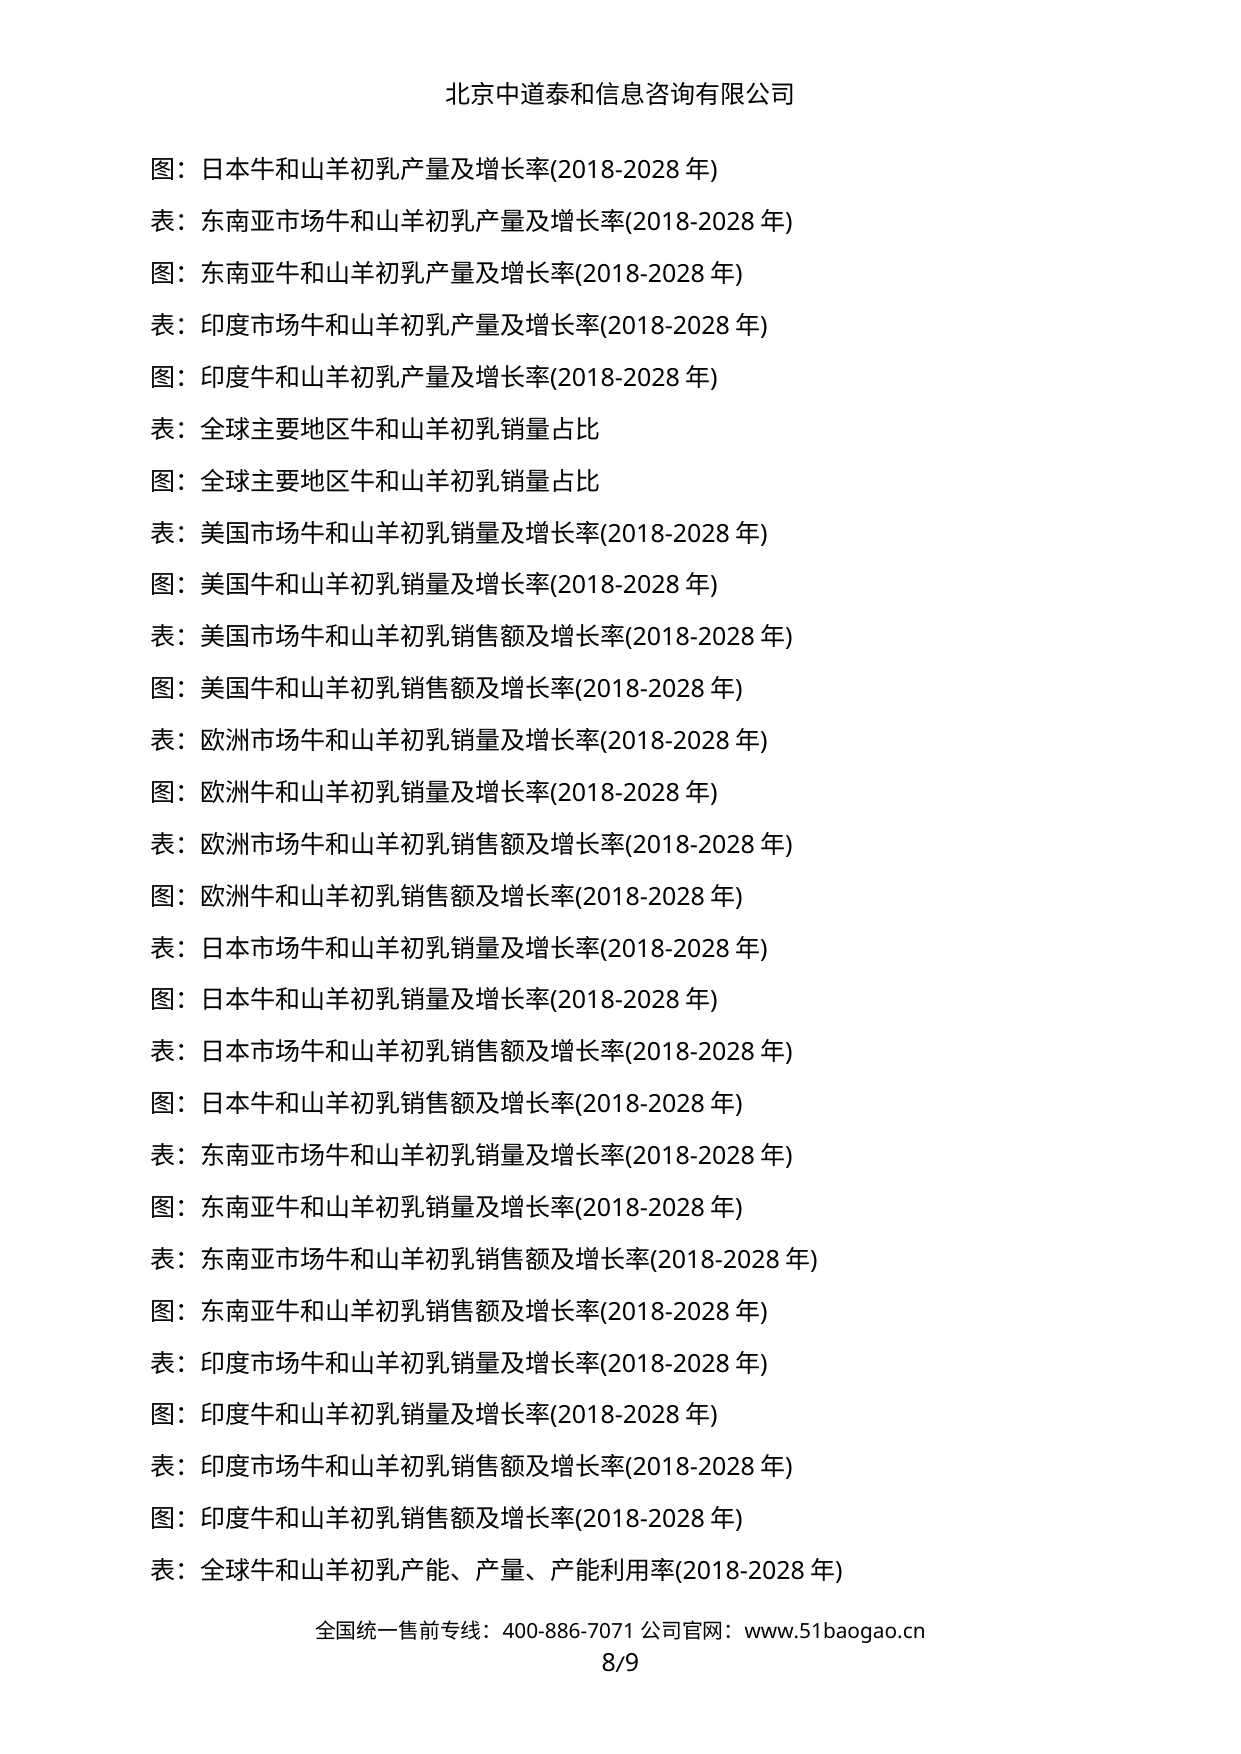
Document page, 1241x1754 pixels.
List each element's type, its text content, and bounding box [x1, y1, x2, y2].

text 图：日本牛和山羊初乳产量及增长率(2018-2028年) [150, 150, 1090, 186]
text 表：日本市场牛和山羊初乳销量及增长率(2018-2028年) [150, 928, 1090, 964]
text 表：全球主要地区牛和山羊初乳销量占比 [150, 409, 1090, 446]
text 表：印度市场牛和山羊初乳销量及增长率(2018-2028年) [150, 1343, 1090, 1379]
text 图：印度牛和山羊初乳产量及增长率(2018-2028年) [150, 357, 1090, 394]
text 表：美国市场牛和山羊初乳销量及增长率(2018-2028年) [150, 513, 1090, 549]
text 图：东南亚牛和山羊初乳产量及增长率(2018-2028年) [150, 254, 1090, 290]
text 图：东南亚牛和山羊初乳销量及增长率(2018-2028年) [150, 1187, 1090, 1224]
text 表：全球牛和山羊初乳产能、产量、产能利用率(2018-2028年) [150, 1551, 1090, 1587]
text 图：印度牛和山羊初乳销量及增长率(2018-2028年) [150, 1395, 1090, 1431]
text 图：全球主要地区牛和山羊初乳销量占比 [150, 461, 1090, 497]
text 表：印度市场牛和山羊初乳销售额及增长率(2018-2028年) [150, 1447, 1090, 1483]
text 表：东南亚市场牛和山羊初乳销售额及增长率(2018-2028年) [150, 1239, 1090, 1276]
text 表：印度市场牛和山羊初乳产量及增长率(2018-2028年) [150, 306, 1090, 342]
text 图：欧洲牛和山羊初乳销售额及增长率(2018-2028年) [150, 876, 1090, 912]
text 图：日本牛和山羊初乳销量及增长率(2018-2028年) [150, 980, 1090, 1016]
text 图：东南亚牛和山羊初乳销售额及增长率(2018-2028年) [150, 1291, 1090, 1327]
text 表：欧洲市场牛和山羊初乳销售额及增长率(2018-2028年) [150, 824, 1090, 861]
text 表：日本市场牛和山羊初乳销售额及增长率(2018-2028年) [150, 1032, 1090, 1068]
text 表：东南亚市场牛和山羊初乳产量及增长率(2018-2028年) [150, 202, 1090, 238]
text 图：美国牛和山羊初乳销售额及增长率(2018-2028年) [150, 669, 1090, 705]
text 图：印度牛和山羊初乳销售额及增长率(2018-2028年) [150, 1499, 1090, 1535]
text 表：东南亚市场牛和山羊初乳销量及增长率(2018-2028年) [150, 1136, 1090, 1172]
text 表：欧洲市场牛和山羊初乳销量及增长率(2018-2028年) [150, 721, 1090, 757]
text 图：欧洲牛和山羊初乳销量及增长率(2018-2028年) [150, 772, 1090, 809]
text 图：美国牛和山羊初乳销量及增长率(2018-2028年) [150, 565, 1090, 601]
text 表：美国市场牛和山羊初乳销售额及增长率(2018-2028年) [150, 617, 1090, 653]
text 图：日本牛和山羊初乳销售额及增长率(2018-2028年) [150, 1084, 1090, 1120]
